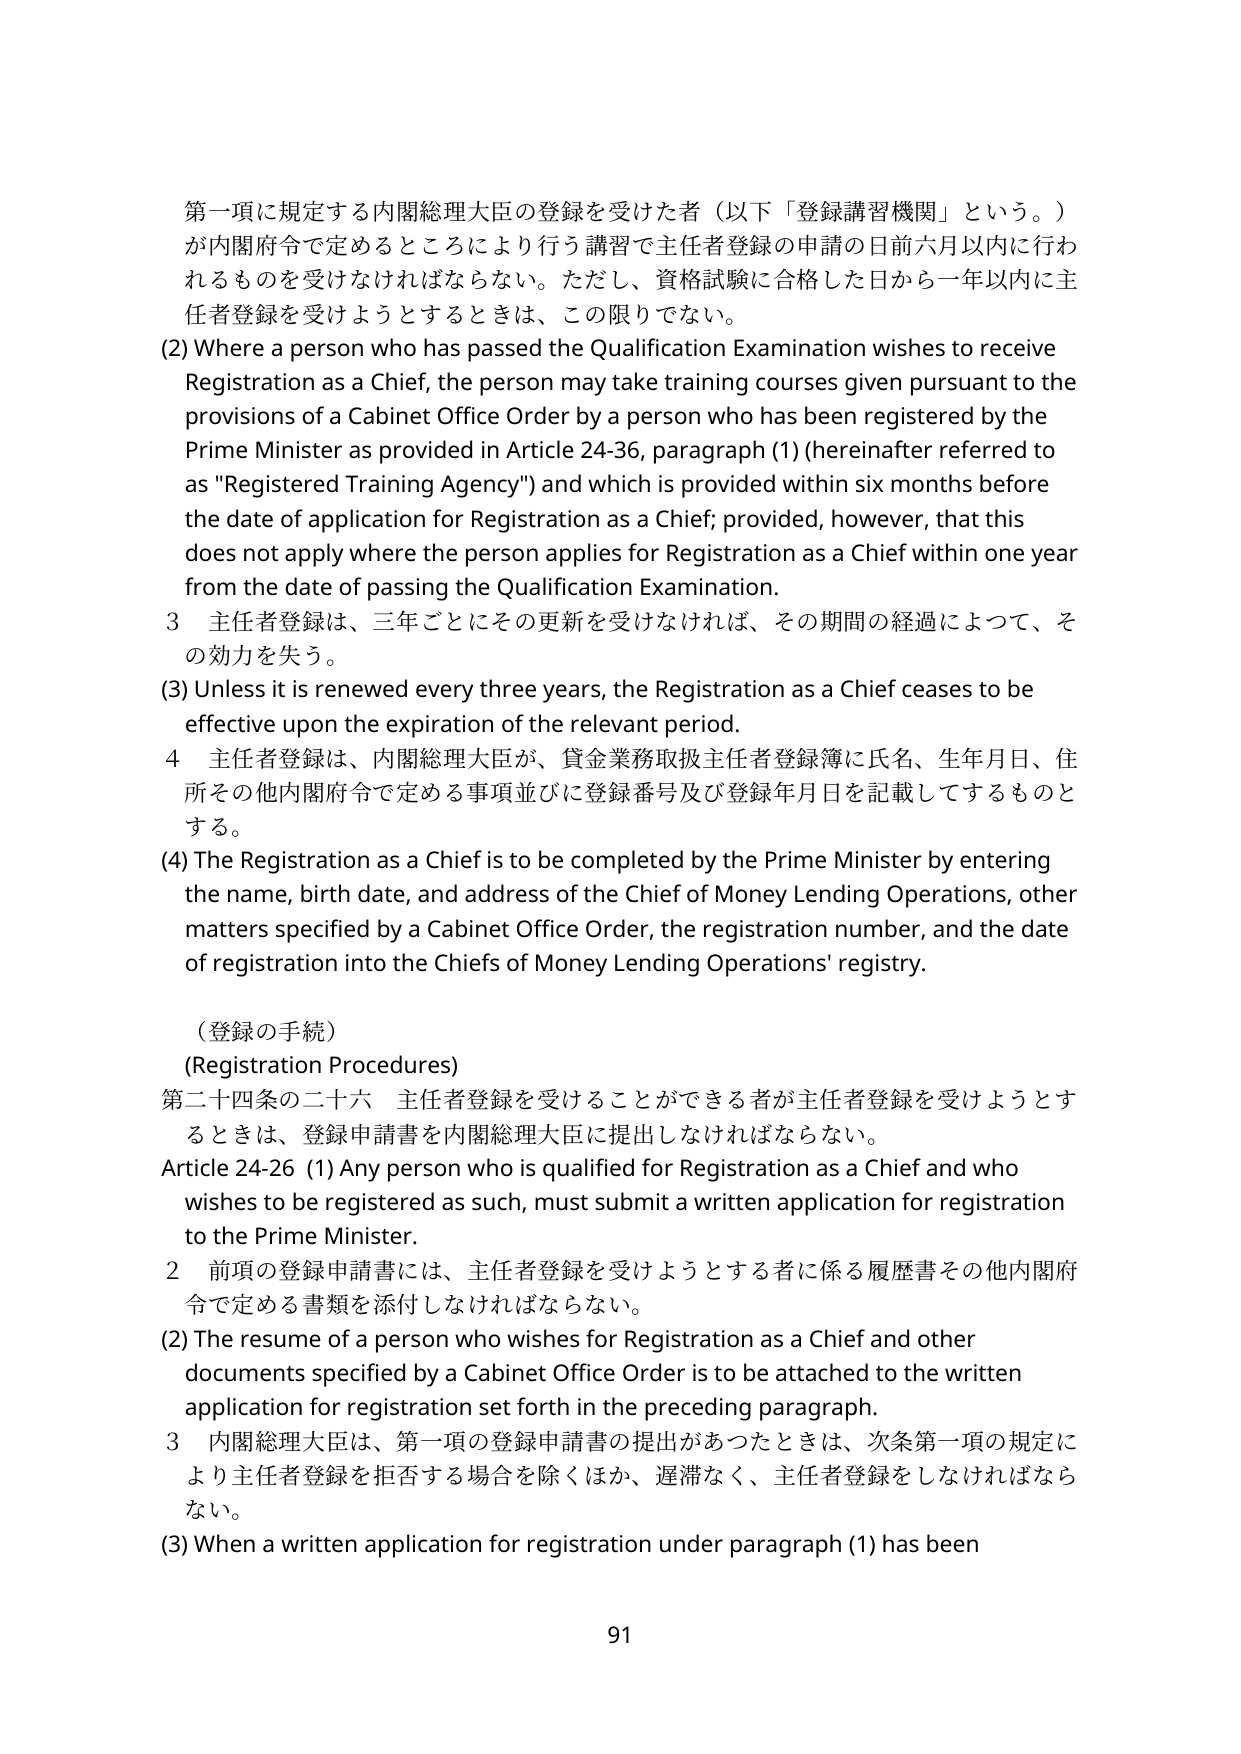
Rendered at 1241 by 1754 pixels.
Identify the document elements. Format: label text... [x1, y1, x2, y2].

text (4) The Registration as a Chief is to be completed by the Prime Minister by entering the name, birth date, and address of the Chief of Money Lending Operations, other matters specified by a Cabinet Office Order, the registration number, and the date of registration into the Chiefs of Money Lending Operations' registry. [161, 843, 1079, 979]
text (2) Where a person who has passed the Qualification Examination wishes to receive Registration as a Chief, the person may take training courses given pursuant to the provisions of a Cabinet Office Order by a person who has been registered by the Prime Minister as provided in Article 24-36, paragraph (1) (hereinafter referred to as "Registered Training Agency") and which is provided within six months before the date of application for Registration as a Chief; provided, however, that this does not apply where the person applies for Registration as a Chief within one year from the date of passing the Qualification Examination. [161, 330, 1079, 604]
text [161, 194, 1079, 330]
text (Registration Procedures) [184, 1048, 1079, 1082]
text ４ 主任者登録は、内閣総理大臣が、貸金業務取扱主任者登録簿に氏名、生年月日、住所その他内閣府令で定める事項並びに登録番号及び登録年月日を記載してするものとする。 [161, 740, 1079, 843]
text ２ 前項の登録申請書には、主任者登録を受けようとする者に係る履歴書その他内閣府令で定める書類を添付しなければならない。 [161, 1253, 1079, 1321]
text 第二十四条の二十六 主任者登録を受けることができる者が主任者登録を受けようとするときは、登録申請書を内閣総理大臣に提出しなければならない。 [161, 1082, 1079, 1150]
text (3) Unless it is renewed every three years, the Registration as a Chief ceases to be effective upon the expiration of the relevant period. [161, 672, 1079, 740]
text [161, 1526, 1079, 1560]
text ３ 主任者登録は、三年ごとにその更新を受けなければ、その期間の経過によつて、その効力を失う。 [161, 604, 1079, 672]
text （登録の手続） [184, 1014, 1079, 1048]
text Article 24-26 (1) Any person who is qualified for Registration as a Chief and who wishes to be registered as such, must submit a written application for registration to the Prime Minister. [161, 1150, 1079, 1253]
text (2) The resume of a person who wishes for Registration as a Chief and other documents specified by a Cabinet Office Order is to be attached to the written application for registration set forth in the preceding paragraph. [161, 1321, 1079, 1424]
text ３ 内閣総理大臣は、第一項の登録申請書の提出があつたときは、次条第一項の規定により主任者登録を拒否する場合を除くほか、遅滞なく、主任者登録をしなければならない。 [161, 1424, 1079, 1526]
